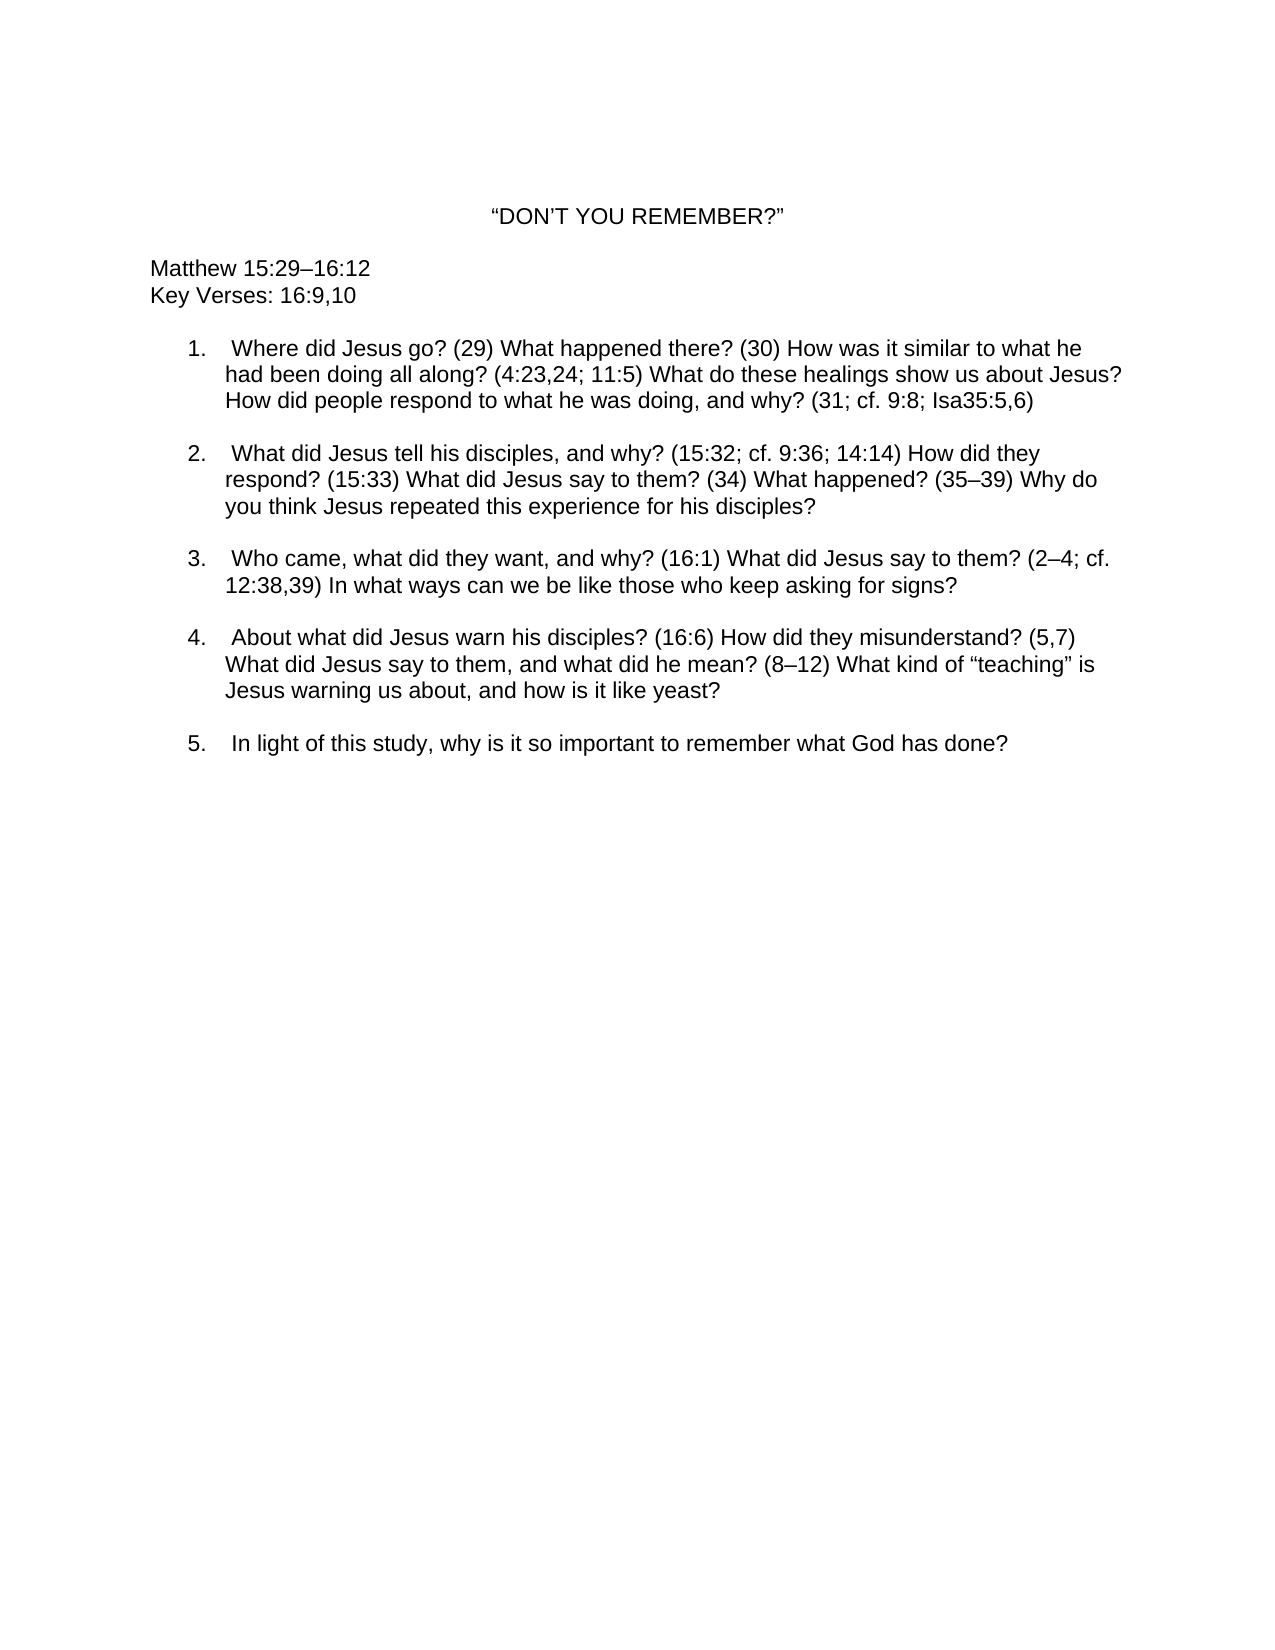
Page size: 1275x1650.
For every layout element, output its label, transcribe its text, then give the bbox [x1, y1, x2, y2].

list In light of this study, why is it so important to remember what God has done? [187, 730, 1125, 756]
list What did Jesus tell his disciples, and why? (15:32; cf. 9:36; 14:14) How did they respond? (15:33) What did Jesus say to them? (34) What happened? (35–39) Why do you think Jesus repeated this experience for his disciples? [187, 440, 1125, 519]
text Key Verses: 16:9,10 [150, 282, 1125, 308]
list Who came, what did they want, and why? (16:1) What did Jesus say to them? (2–4; cf. 12:38,39) In what ways can we be like those who keep asking for signs? [187, 545, 1125, 598]
list Where did Jesus go? (29) What happened there? (30) How was it similar to what he had been doing all along? (4:23,24; 11:5) What do these healings show us about Jesus? How did people respond to what he was doing, and why? (31; cf. 9:8; Isa35:5,6) [187, 334, 1125, 413]
text “DON’T YOU REMEMBER?” [150, 203, 1125, 229]
text Matthew 15:29–16:12 [150, 255, 1125, 282]
list About what did Jesus warn his disciples? (16:6) How did they misunderstand? (5,7) What did Jesus say to them, and what did he mean? (8–12) What kind of “teaching” is Jesus warning us about, and how is it like yeast? [187, 624, 1125, 703]
